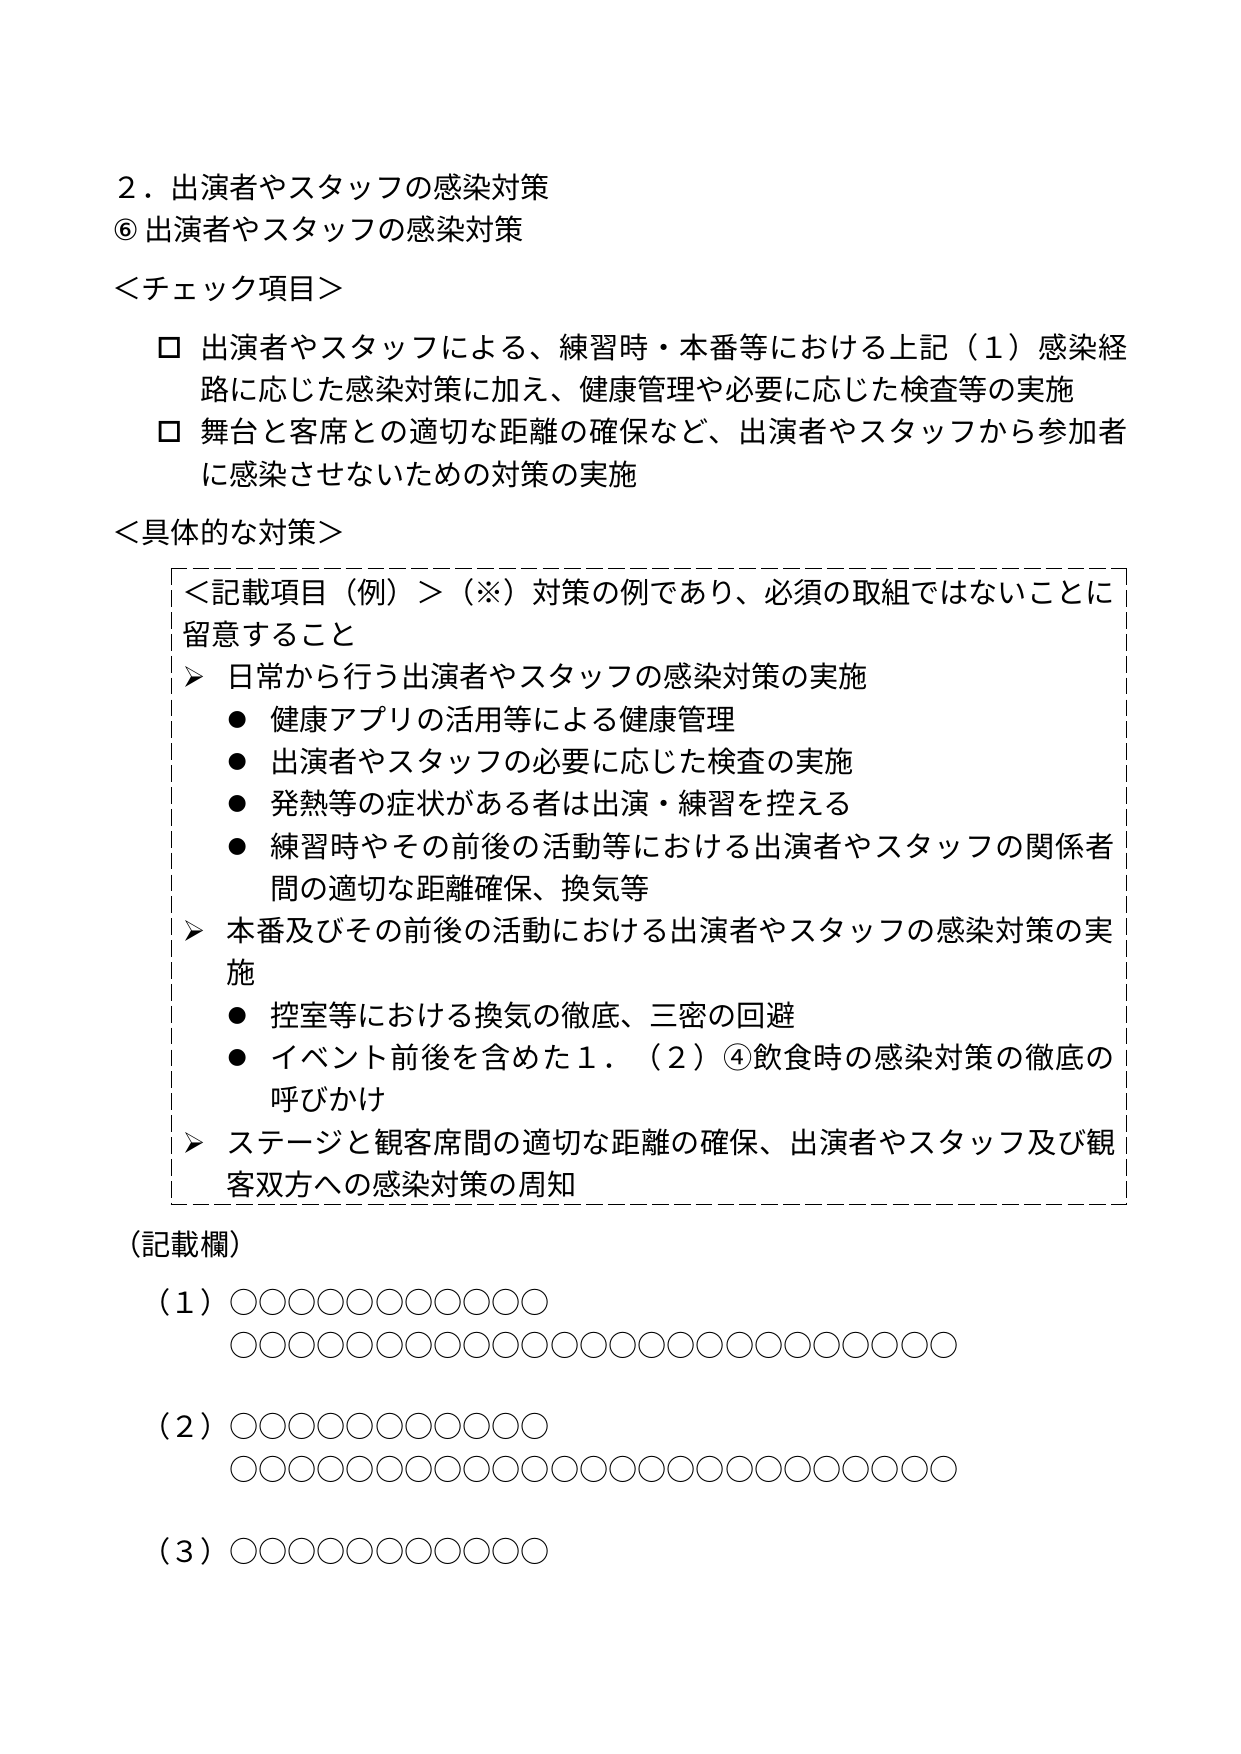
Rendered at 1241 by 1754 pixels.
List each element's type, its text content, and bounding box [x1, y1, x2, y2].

text （２）○○○○○○○○○○○ [112, 1404, 1128, 1446]
list 出演者やスタッフによる、練習時・本番等における上記（１）感染経路に応じた感染対策に加え、健康管理や必要に応じた検査等の実施 [156, 324, 1128, 409]
text （記載欄） [112, 1205, 1128, 1280]
text ２．出演者やスタッフの感染対策 [112, 164, 1128, 207]
table_header ＜記載項目（例）＞（※）対策の例であり、必須の取組ではないことに留意すること 日常から行う出演者やスタッフの感染対策の実施 健康アプリの活用等による健康管理 出演者やスタッフの必要に応じた検査の実施 発熱等の症状がある者は出演・練習を控える 練習時やその前後の活動等における出演者やスタッフの関係者間の適切な距離確保、換気等 本番及びその前後の活動における出演者やスタッフの感染対策の実施 控室等における換気の徹底、三密の回避 イベント前後を含めた１．（２）④飲食時の感染対策の徹底の呼びかけ ステージと観客席間の適切な距離の確保、出演者やスタッフ及び観客双方への感染対策の周知 [171, 568, 1127, 1204]
list 舞台と客席との適切な距離の確保など、出演者やスタッフから参加者に感染させないための対策の実施 [156, 409, 1128, 493]
text ○○○○○○○○○○○○○○○○○○○○○○○○○ [112, 1322, 1128, 1364]
text （３）○○○○○○○○○○○ [112, 1528, 1128, 1571]
text （１）○○○○○○○○○○○ [112, 1280, 1128, 1322]
text ○○○○○○○○○○○○○○○○○○○○○○○○○ [112, 1446, 1128, 1489]
text ＜具体的な対策＞ [112, 493, 1128, 568]
text ⑥出演者やスタッフの感染対策 [112, 207, 1128, 249]
text ＜チェック項目＞ [112, 249, 1128, 324]
